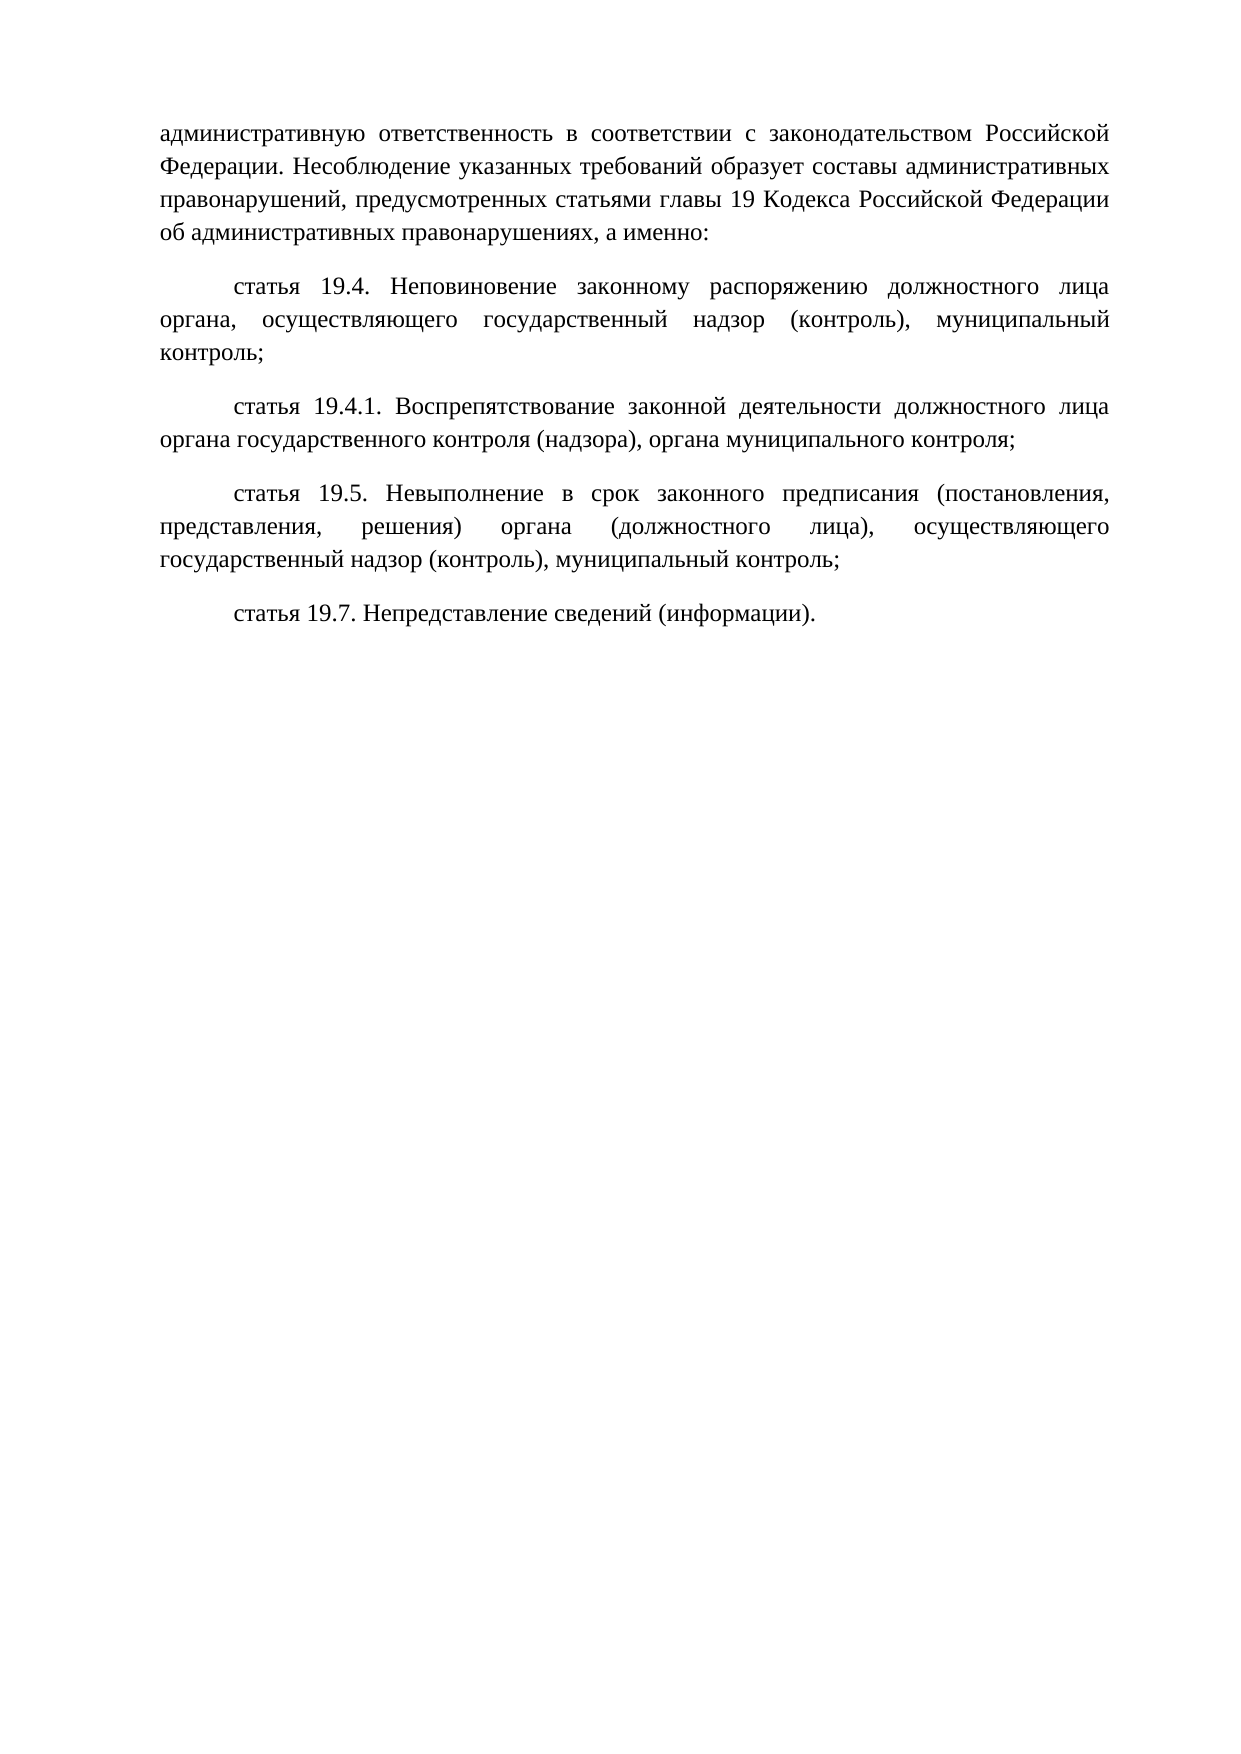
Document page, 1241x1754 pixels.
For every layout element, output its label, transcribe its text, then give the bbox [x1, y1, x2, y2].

text статья 19.4. Неповиновение законному распоряжению должностного лица органа, осуществляющего государственный надзор (контроль), муниципальный контроль; [159, 271, 1110, 366]
text статья 19.5. Невыполнение в срок законного предписания (постановления, представления, решения) органа (должностного лица), осуществляющего государственный надзор (контроль), муниципальный контроль; [159, 478, 1110, 573]
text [159, 118, 1110, 246]
text статья 19.7. Непредставление сведений (информации). [159, 598, 1110, 626]
text статья 19.4.1. Воспрепятствование законной деятельности должностного лица органа государственного контроля (надзора), органа муниципального контроля; [159, 391, 1110, 453]
